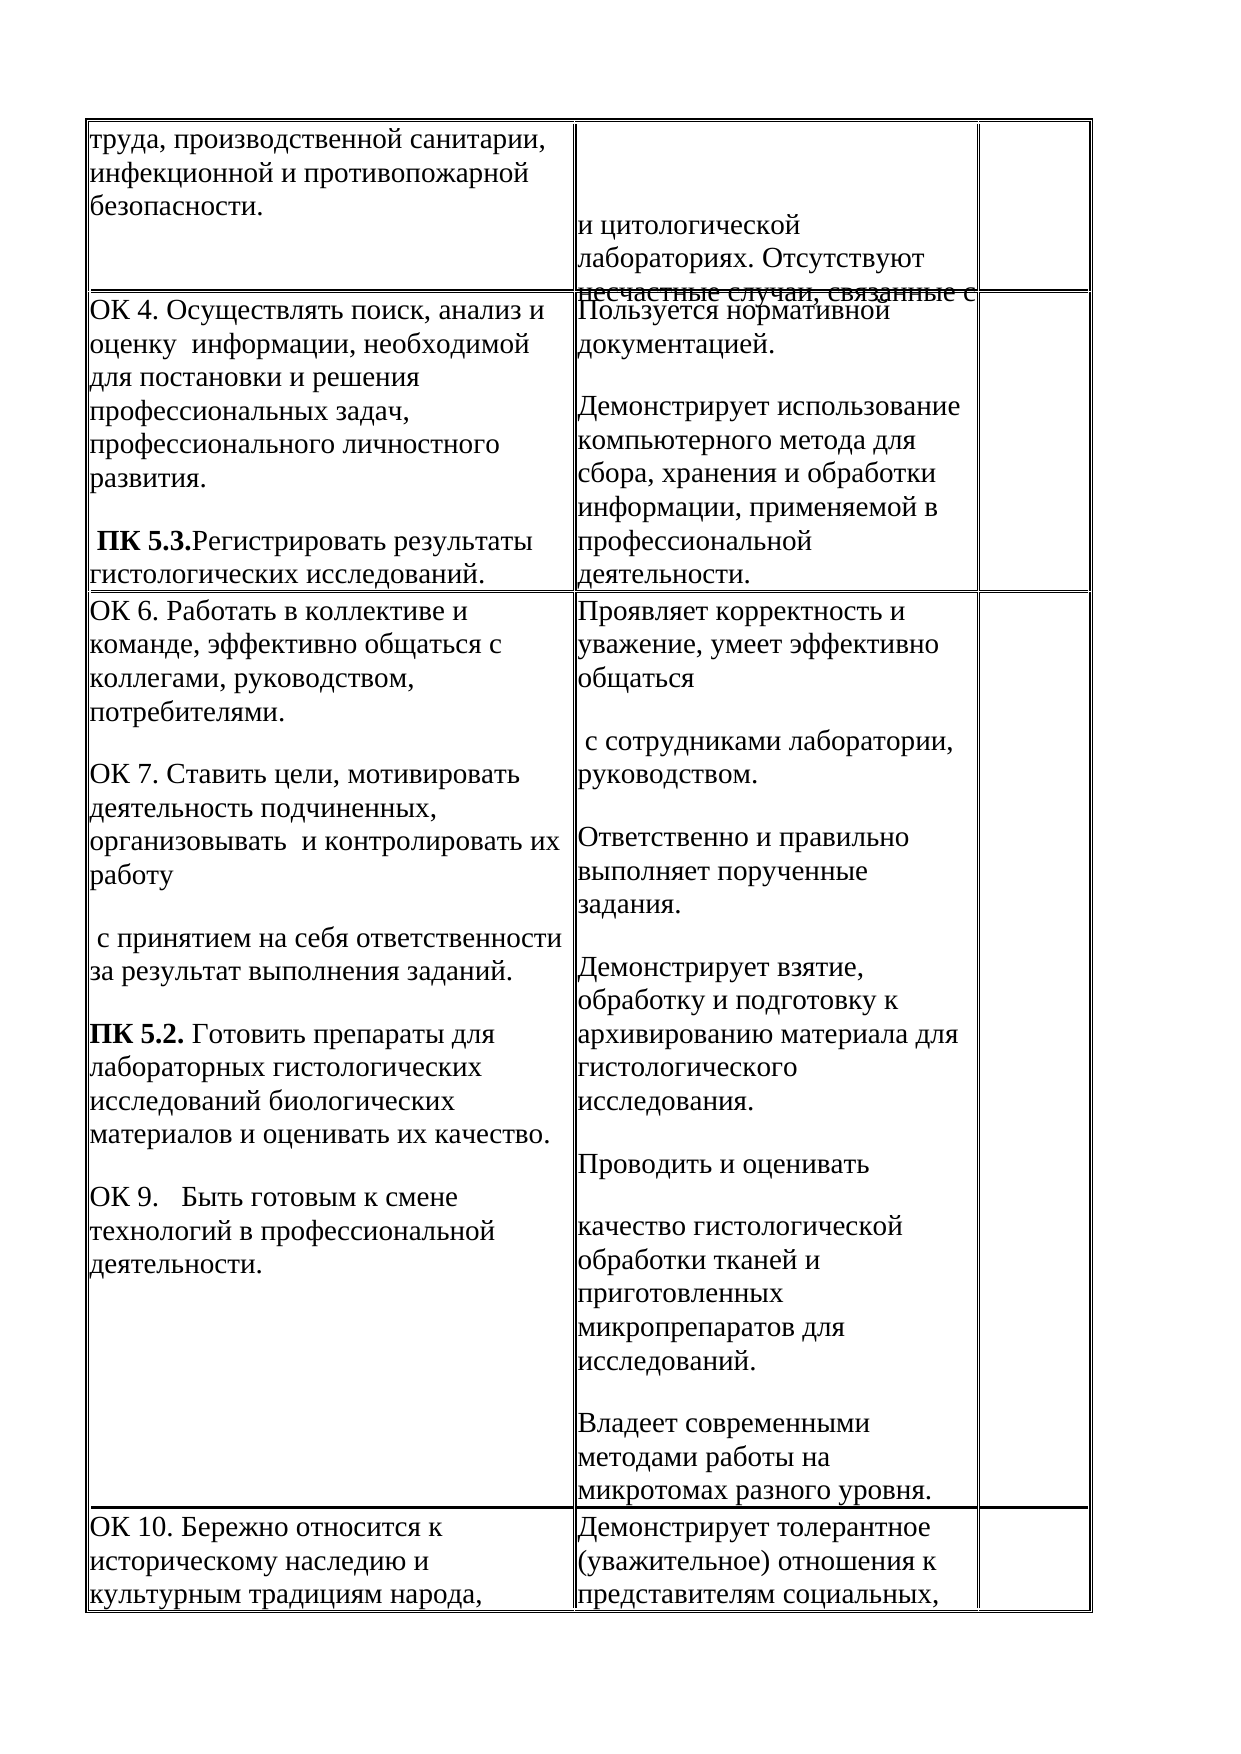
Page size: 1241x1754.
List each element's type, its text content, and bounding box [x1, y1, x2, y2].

table_cell [979, 590, 1091, 1506]
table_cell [89, 120, 575, 289]
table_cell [575, 1509, 979, 1610]
table_cell [980, 289, 1090, 590]
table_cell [89, 1506, 575, 1610]
table_cell Пользуется нормативной документацией. Демонстрирует использование компьютерного метода для сбора, хранения и обработки информации, применяемой в профессиональной деятельности. [577, 293, 977, 590]
table_cell Проявляет корректность и уважение, умеет эффективно общаться с сотрудниками лаборатории, руководством. Ответственно и правильно выполняет порученные задания. Демонстрирует взятие, обработку и подготовку к архивированию материала для гистологического исследования. Проводить и оценивать качество гистологической обработки тканей и приготовленных микропрепаратов для исследований. Владеет современными методами работы на микротомах разного уровня. [577, 593, 977, 1506]
table_cell ОК 6. Работать в коллективе и команде, эффективно общаться с коллегами, руководством, потребителями. ОК 7. Ставить цели, мотивировать деятельность подчиненных, организовывать и контролировать их работу с принятием на себя ответственности за результат выполнения заданий. ПК 5.2. Готовить препараты для лабораторных гистологических исследований биологических материалов и оценивать их качество. ОК 9. Быть готовым к смене технологий в профессиональной деятельности. [87, 590, 575, 1506]
table_cell [979, 1506, 1089, 1610]
table_cell ОК 4. Осуществлять поиск, анализ и оценку информации, необходимой для постановки и решения профессиональных задач, профессионального личностного развития. ПК 5.3.Регистрировать результаты гистологических исследований. [89, 289, 573, 590]
